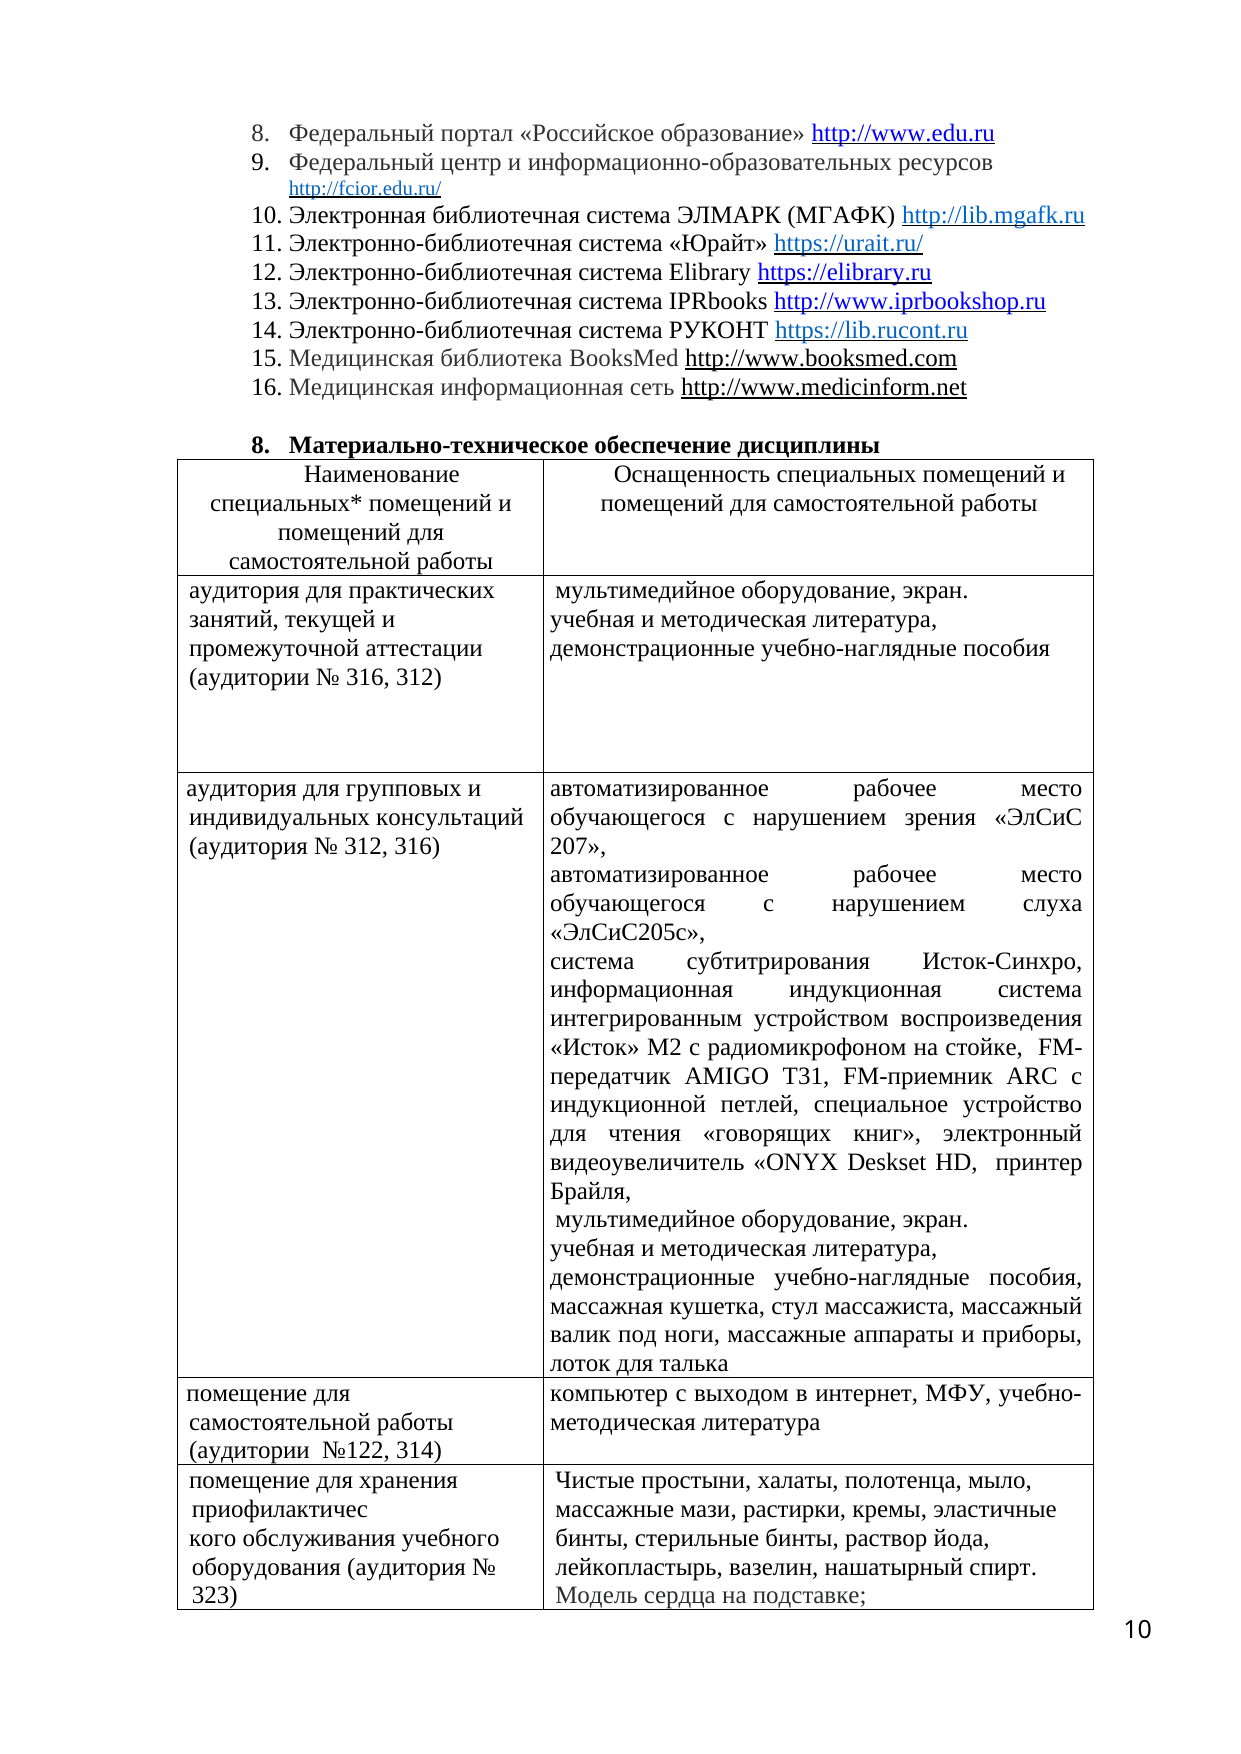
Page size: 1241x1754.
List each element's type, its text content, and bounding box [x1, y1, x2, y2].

table_header Оснащенность специальных помещений и помещений для самостоятельной работы [544, 460, 1093, 574]
table_cell компьютер с выходом в интернет, МФУ, учебно-методическая литература [544, 1378, 1093, 1464]
table_cell мультимедийное оборудование, экран. учебная и методическая литература, демонстрационные учебно-наглядные пособия [544, 576, 1093, 772]
table_cell аудитория для групповых и индивидуальных консультаций (аудитория № 312, 316) [178, 773, 543, 1377]
list Электронная библиотечная система ЭЛМАРК (МГАФК) http://lib.mgafk.ru [251, 200, 1152, 228]
list Медицинская информационная сеть http://www.medicinform.net [251, 372, 1152, 401]
table_cell помещение для самостоятельной работы (аудитории №122, 314) [178, 1378, 543, 1464]
list Медицинская библиотека BooksMed http://www.booksmed.com [251, 343, 1152, 372]
table_header Наименование специальных* помещений и помещений для самостоятельной работы [178, 460, 543, 574]
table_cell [178, 1465, 543, 1609]
list Электронно-библиотечная система Elibrary https://elibrary.ru [251, 257, 1152, 286]
table_cell аудитория для практических занятий, текущей и промежуточной аттестации (аудитории № 316, 312) [178, 576, 543, 772]
table_cell автоматизированное рабочее место обучающегося с нарушением зрения «ЭлСиС 207», автоматизированное рабочее место обучающегося с нарушением слуха «ЭлСиС205с», система субтитрирования Исток-Синхро, информационная индукционная система интегрированным устройством воспроизведения «Исток» М2 с радиомикрофоном на стойке, FM-передатчик AMIGO Т31, FM-приемник ARC с индукционной петлей, специальное устройство для чтения «говорящих книг», электронный видеоувеличитель «ONYX Deskset НD, принтер Брайля, мультимедийное оборудование, экран. учебная и методическая литература, демонстрационные учебно-наглядные пособия, массажная кушетка, стул массажиста, массажный валик под ноги, массажные аппараты и приборы, лоток для талька [544, 773, 1093, 1377]
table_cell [544, 1465, 1093, 1609]
list Электронно-библиотечная система «Юрайт» https://urait.ru/ [251, 228, 1152, 257]
list Федеральный центр и информационно-образовательных ресурсов http://fcior.edu.ru/ [251, 147, 1152, 200]
list Электронно-библиотечная система РУКОНТ https://lib.rucont.ru [251, 315, 1152, 343]
list Материально-техническое обеспечение дисциплины [251, 430, 1152, 458]
list Электронно-библиотечная система IPRbooks http://www.iprbookshop.ru [251, 286, 1152, 315]
list Федеральный портал «Российское образование» http://www.edu.ru [251, 118, 1152, 147]
